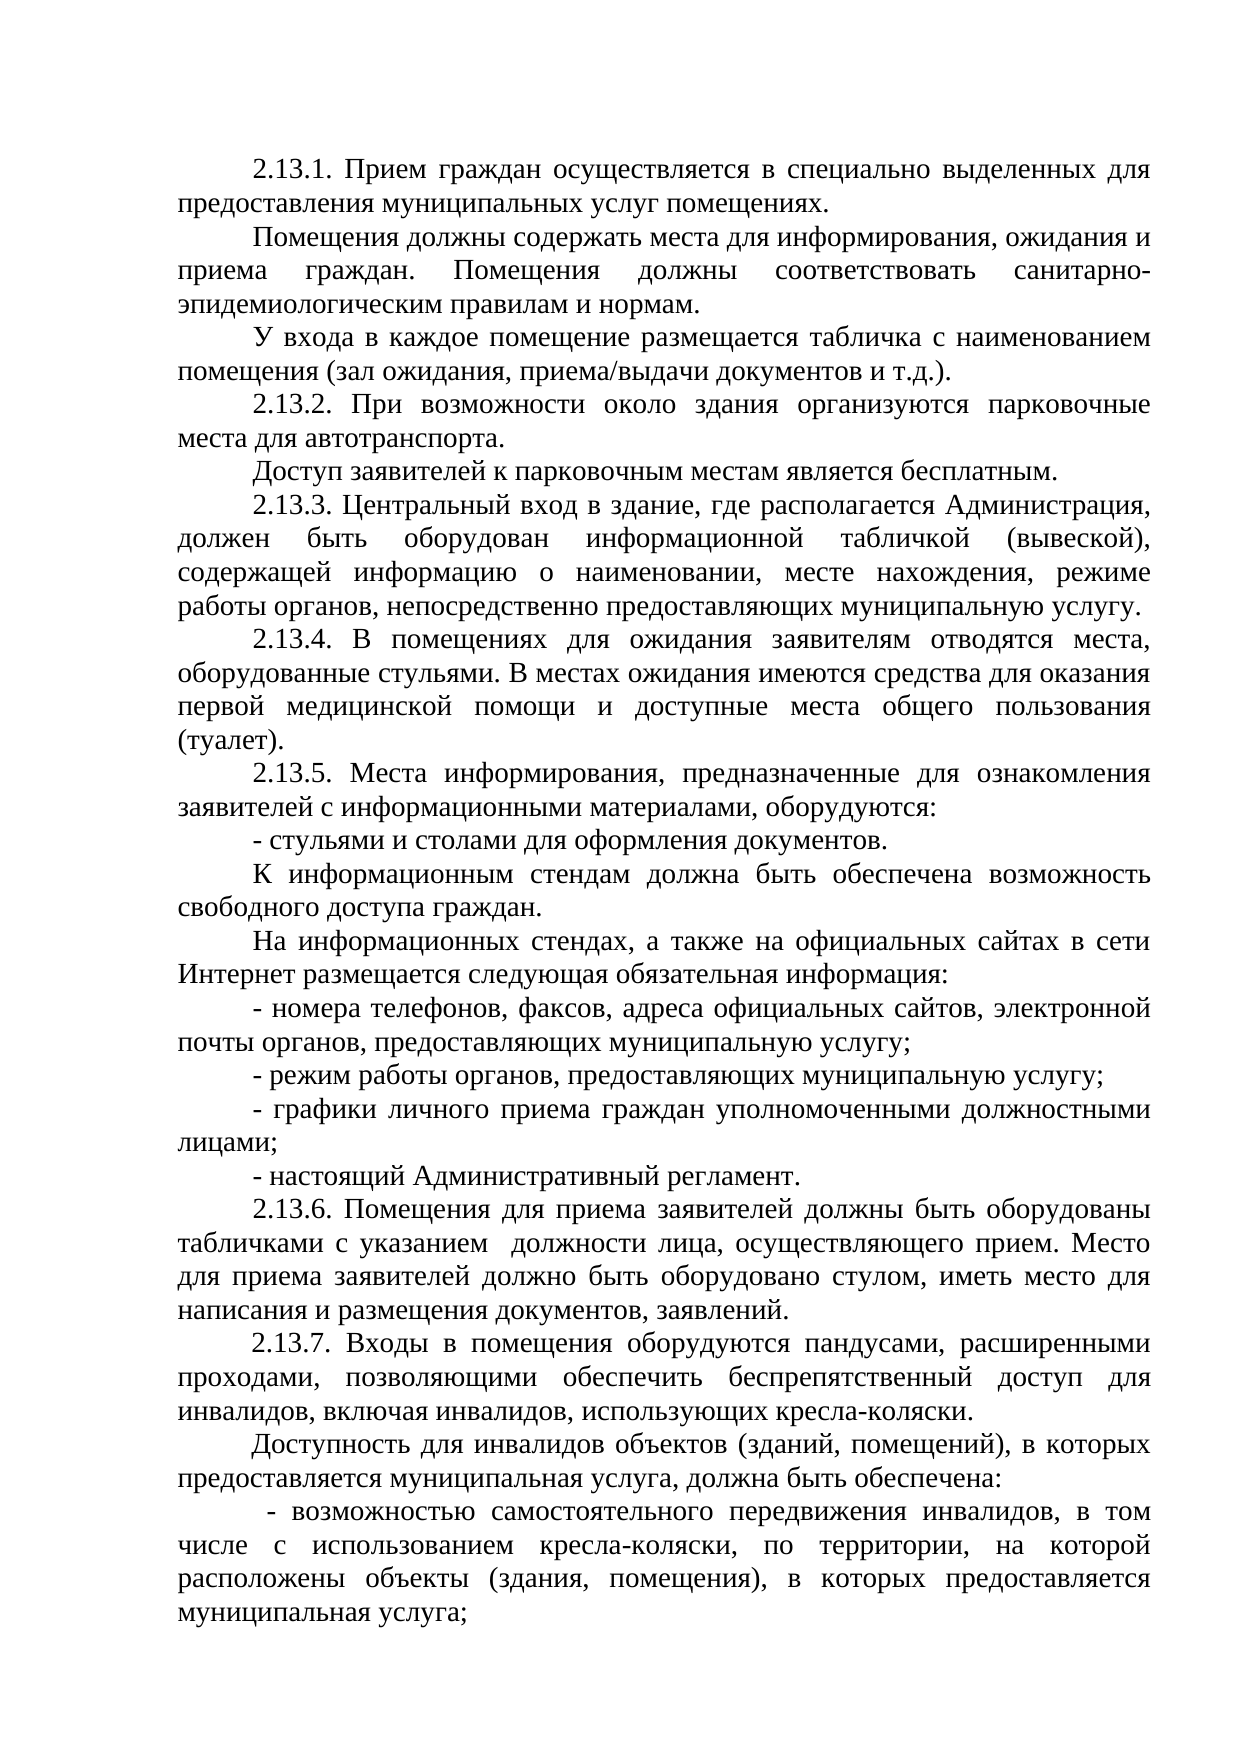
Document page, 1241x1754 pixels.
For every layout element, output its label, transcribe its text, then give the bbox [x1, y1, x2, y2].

text - режим работы органов, предоставляющих муниципальную услугу; [177, 1057, 1152, 1091]
text - настоящий Административный регламент. [177, 1158, 1152, 1191]
text - номера телефонов, факсов, адреса официальных сайтов, электронной почты органов, предоставляющих муниципальную услугу; [177, 990, 1152, 1057]
text 2.13.5. Места информирования, предназначенные для ознакомления заявителей с информационными материалами, оборудуются: [177, 755, 1152, 822]
text 2.13.3. Центральный вход в здание, где располагается Администрация, должен быть оборудован информационной табличкой (вывеской), содержащей информацию о наименовании, месте нахождения, режиме работы органов, непосредственно предоставляющих муниципальную услугу. [177, 487, 1152, 621]
text 2.13.1. Прием граждан осуществляется в специально выделенных для предоставления муниципальных услуг помещениях. [177, 152, 1152, 219]
text 2.13.2. При возможности около здания организуются парковочные места для автотранспорта. [177, 386, 1152, 453]
text Помещения должны содержать места для информирования, ожидания и приема граждан. Помещения должны соответствовать санитарно-эпидемиологическим правилам и нормам. [177, 219, 1152, 319]
text 2.13.7. Входы в помещения оборудуются пандусами, расширенными проходами, позволяющими обеспечить беспрепятственный доступ для инвалидов, включая инвалидов, использующих кресла-коляски. [177, 1326, 1152, 1426]
text - графики личного приема граждан уполномоченными должностными лицами; [177, 1091, 1152, 1158]
text 2.13.6. Помещения для приема заявителей должны быть оборудованы табличками с указанием должности лица, осуществляющего прием. Место для приема заявителей должно быть оборудовано стулом, иметь место для написания и размещения документов, заявлений. [177, 1191, 1152, 1326]
text Доступность для инвалидов объектов (зданий, помещений), в которых предоставляется муниципальная услуга, должна быть обеспечена: [177, 1426, 1152, 1493]
text 2.13.4. В помещениях для ожидания заявителям отводятся места, оборудованные стульями. В местах ожидания имеются средства для оказания первой медицинской помощи и доступные места общего пользования (туалет). [177, 621, 1152, 755]
text К информационным стендам должна быть обеспечена возможность свободного доступа граждан. [177, 856, 1152, 923]
text - возможностью самостоятельного передвижения инвалидов, в том числе с использованием кресла-коляски, по территории, на которой расположены объекты (здания, помещения), в которых предоставляется муниципальная услуга; [177, 1493, 1152, 1627]
text - стульями и столами для оформления документов. [177, 822, 1152, 856]
text У входа в каждое помещение размещается табличка с наименованием помещения (зал ожидания, приема/выдачи документов и т.д.). [177, 319, 1152, 386]
text Доступ заявителей к парковочным местам является бесплатным. [177, 453, 1152, 487]
text На информационных стендах, а также на официальных сайтах в сети Интернет размещается следующая обязательная информация: [177, 923, 1152, 990]
